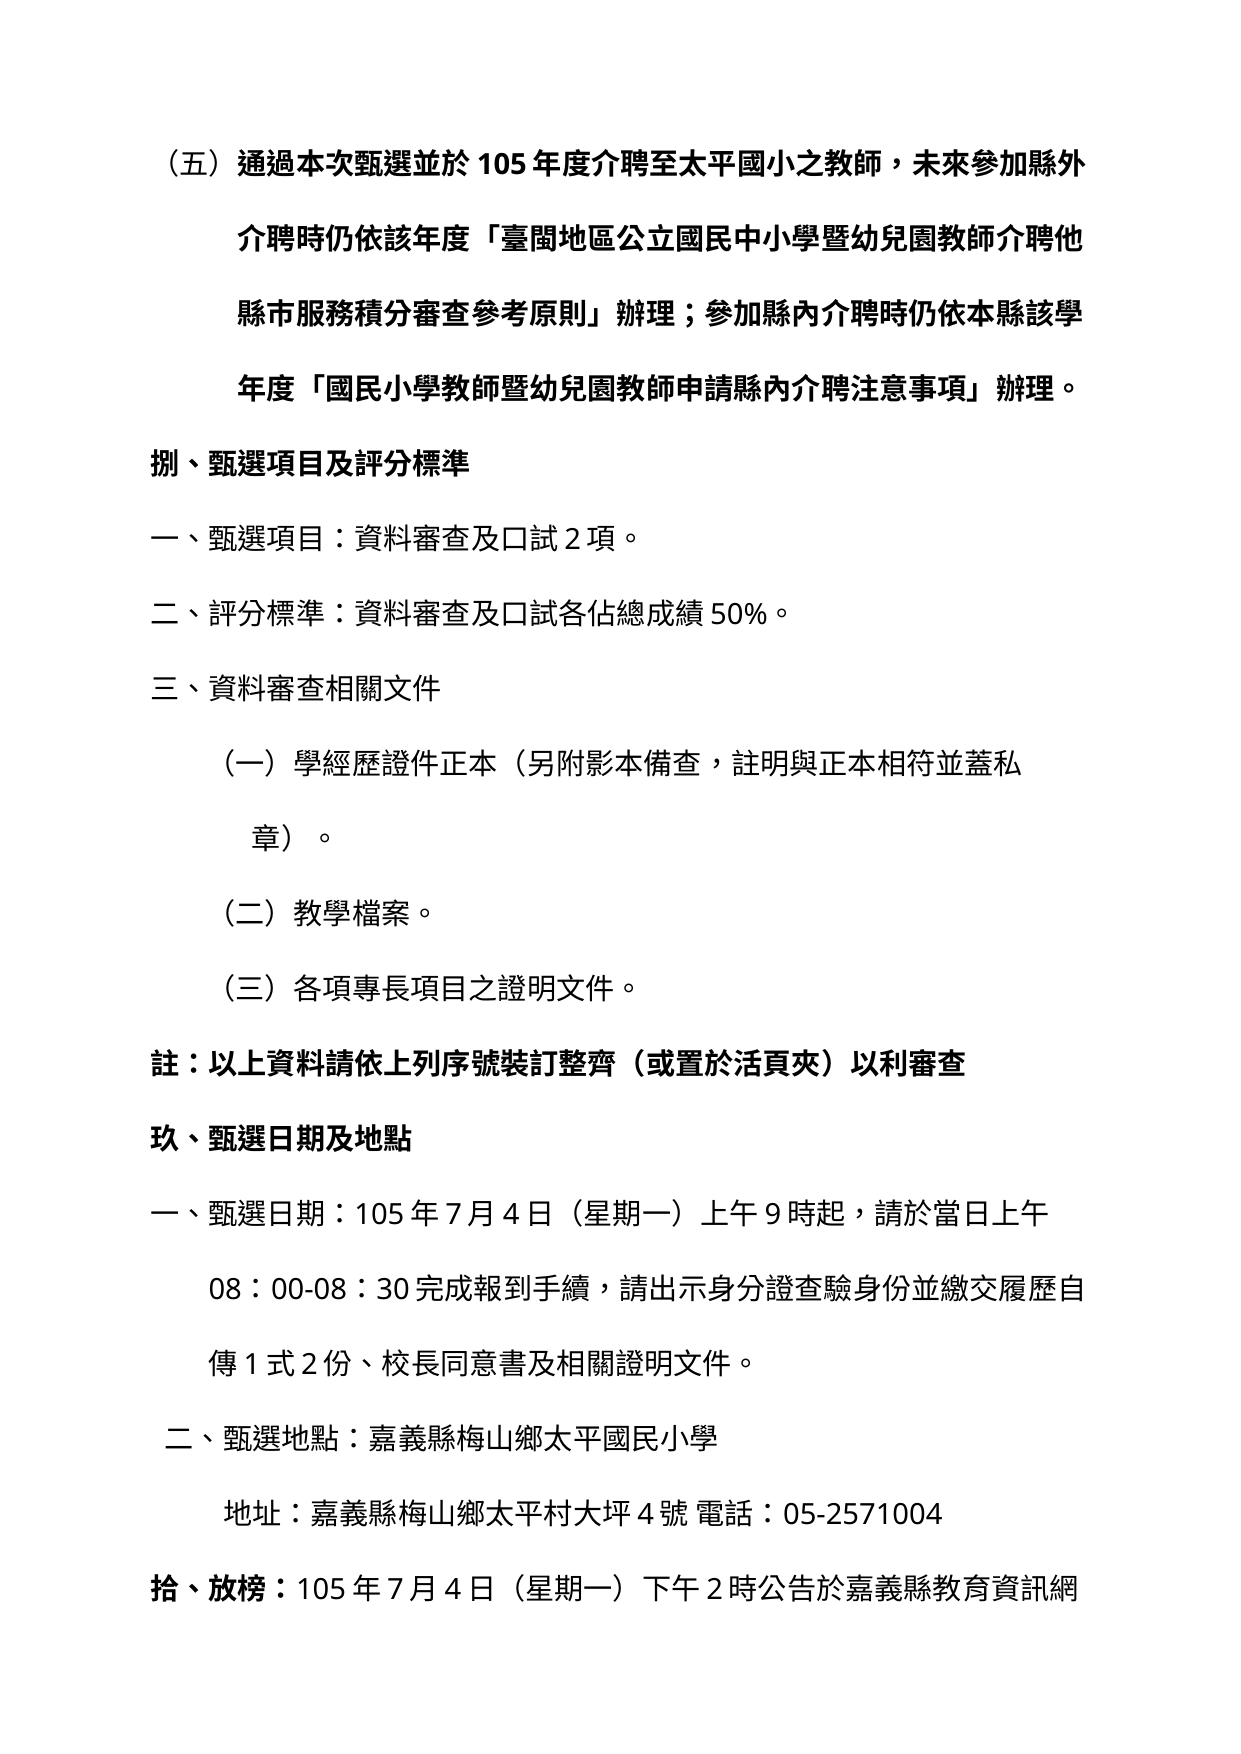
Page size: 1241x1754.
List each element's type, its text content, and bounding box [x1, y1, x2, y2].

text 註：以上資料請依上列序號裝訂整齊（或置於活頁夾）以利審查 [150, 1024, 1087, 1099]
text 地址：嘉義縣梅山鄉太平村大坪4號 電話：05-2571004 [150, 1474, 1087, 1549]
text （三）各項專長項目之證明文件。 [150, 949, 1087, 1024]
text 二、甄選地點：嘉義縣梅山鄉太平國民小學 [150, 1399, 1087, 1474]
text 玖、甄選日期及地點 [150, 1099, 1087, 1174]
text （五）通過本次甄選並於105年度介聘至太平國小之教師，未來參加縣外介聘時仍依該年度「臺閩地區公立國民中小學暨幼兒園教師介聘他縣巿服務積分審查參考原則」辦理；參加縣內介聘時仍依本縣該學年度「國民小學教師暨幼兒園教師申請縣內介聘注意事項」辦理。 [150, 124, 1087, 424]
text 三、資料審查相關文件 [150, 649, 1087, 724]
text 章）。 [150, 799, 1087, 874]
text 拾、放榜：105年7月4日（星期一）下午2時公告於嘉義縣教育資訊網 [150, 1549, 1087, 1624]
text 二、評分標準：資料審查及口試各佔總成績50%。 [150, 574, 1087, 649]
text 捌、甄選項目及評分標準 [150, 424, 1087, 499]
text （一）學經歷證件正本（另附影本備查，註明與正本相符並蓋私 [150, 724, 1087, 799]
text 一、甄選日期：105年7月4日（星期一）上午9時起，請於當日上午08：00-08：30完成報到手續，請出示身分證查驗身份並繳交履歷自傳1式2份、校長同意書及相關證明文件。 [150, 1174, 1087, 1399]
text （二）教學檔案。 [150, 874, 1087, 949]
text 一、甄選項目：資料審查及口試2項。 [150, 499, 1087, 574]
